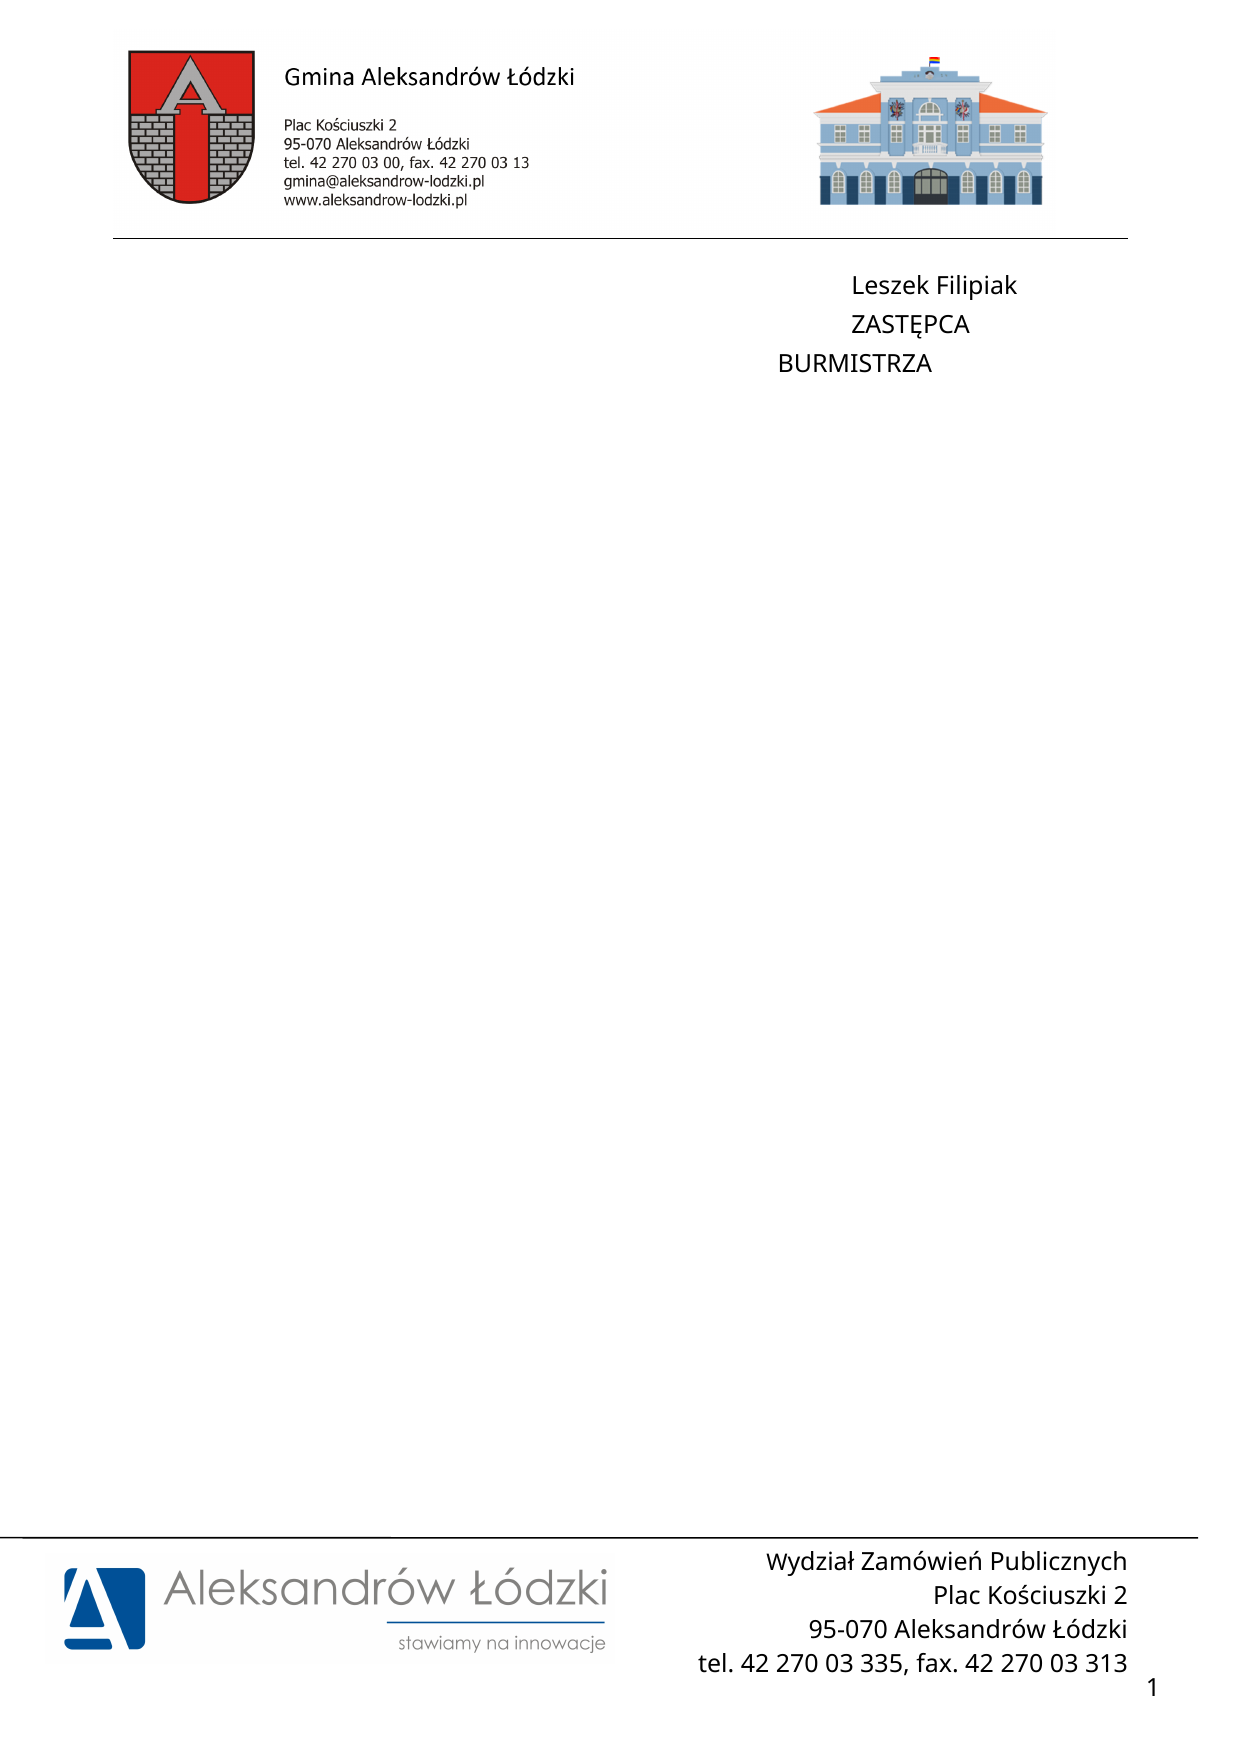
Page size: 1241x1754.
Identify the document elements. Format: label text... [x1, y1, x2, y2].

text Leszek Filipiak [777, 268, 1128, 302]
picture [112, 29, 1057, 236]
picture [44, 1553, 615, 1664]
text ZASTĘPCA BURMISTRZA [777, 307, 1128, 380]
